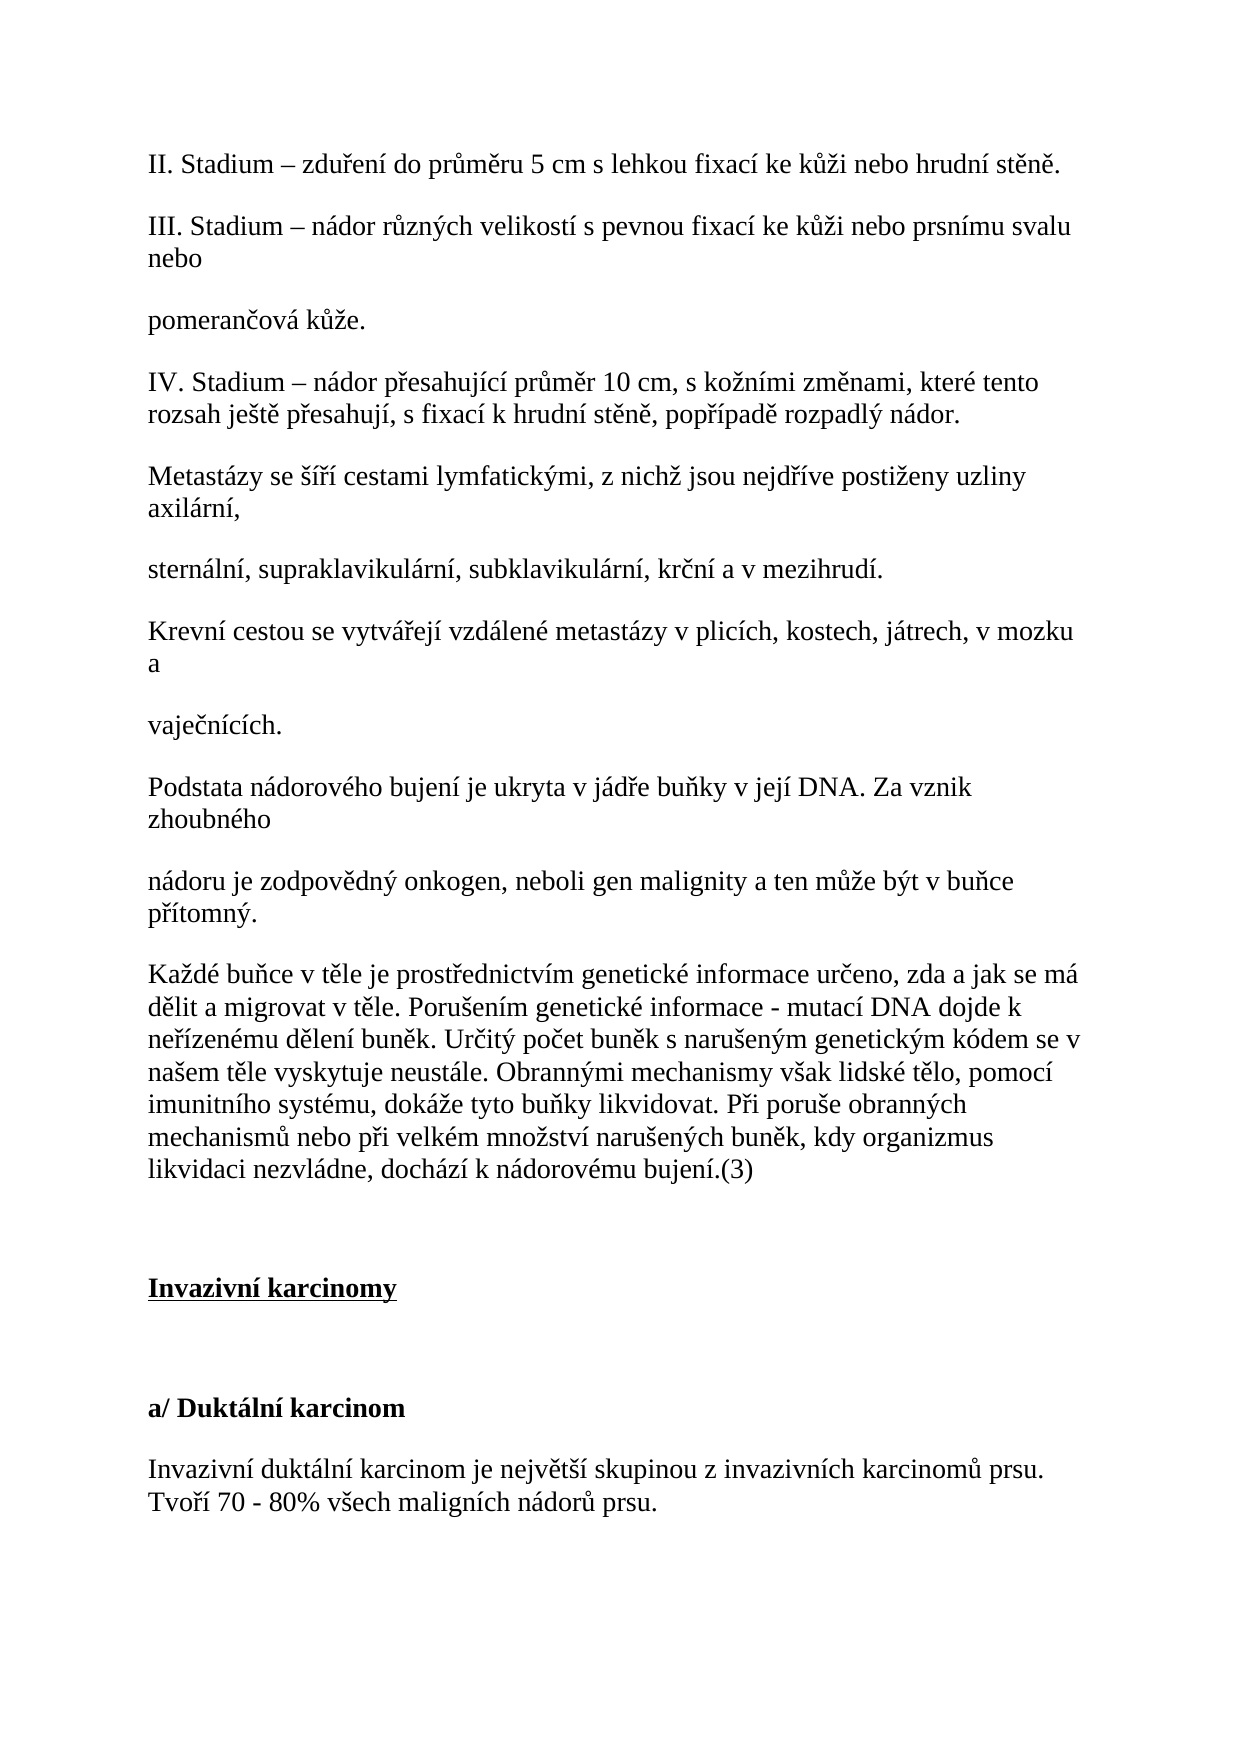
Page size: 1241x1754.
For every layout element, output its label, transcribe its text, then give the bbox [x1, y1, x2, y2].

text Podstata nádorového bujení je ukryta v jádře buňky v její DNA. Za vznik zhoubného [148, 770, 1093, 834]
text nádoru je zodpovědný onkogen, neboli gen malignity a ten může být v buňce přítomný. [148, 864, 1093, 928]
text pomerančová kůže. [148, 303, 1093, 336]
text Invazivní duktální karcinom je největší skupinou z invazivních karcinomů prsu. Tvoří 70 - 80% všech maligních nádorů prsu. [148, 1452, 1093, 1517]
text Každé buňce v těle je prostřednictvím genetické informace určeno, zda a jak se má dělit a migrovat v těle. Porušením genetické informace - mutací DNA dojde k neřízenému dělení buněk. Určitý počet buněk s narušeným genetickým kódem se v našem těle vyskytuje neustále. Obrannými mechanismy však lidské tělo, pomocí imunitního systému, dokáže tyto buňky likvidovat. Při poruše obranných mechanismů nebo při velkém množství narušených buněk, kdy organizmus likvidaci nezvládne, dochází k nádorovému bujení.(3) [148, 958, 1093, 1184]
text IV. Stadium – nádor přesahující průměr 10 cm, s kožními změnami, které tento rozsah ještě přesahují, s fixací k hrudní stěně, popřípadě rozpadlý nádor. [148, 365, 1093, 429]
text Metastázy se šíří cestami lymfatickými, z nichž jsou nejdříve postiženy uzliny axilární, [148, 459, 1093, 523]
text Invazivní karcinomy [148, 1271, 1093, 1304]
text Krevní cestou se vytvářejí vzdálené metastázy v plicích, kostech, játrech, v mozku a [148, 614, 1093, 679]
text sternální, supraklavikulární, subklavikulární, krční a v mezihrudí. [148, 553, 1093, 585]
text vaječnících. [148, 708, 1093, 741]
text a/ Duktální karcinom [148, 1391, 1093, 1423]
text II. Stadium – zduření do průměru 5 cm s lehkou fixací ke kůži nebo hrudní stěně. [148, 148, 1093, 180]
text III. Stadium – nádor různých velikostí s pevnou fixací ke kůži nebo prsnímu svalu nebo [148, 209, 1093, 274]
